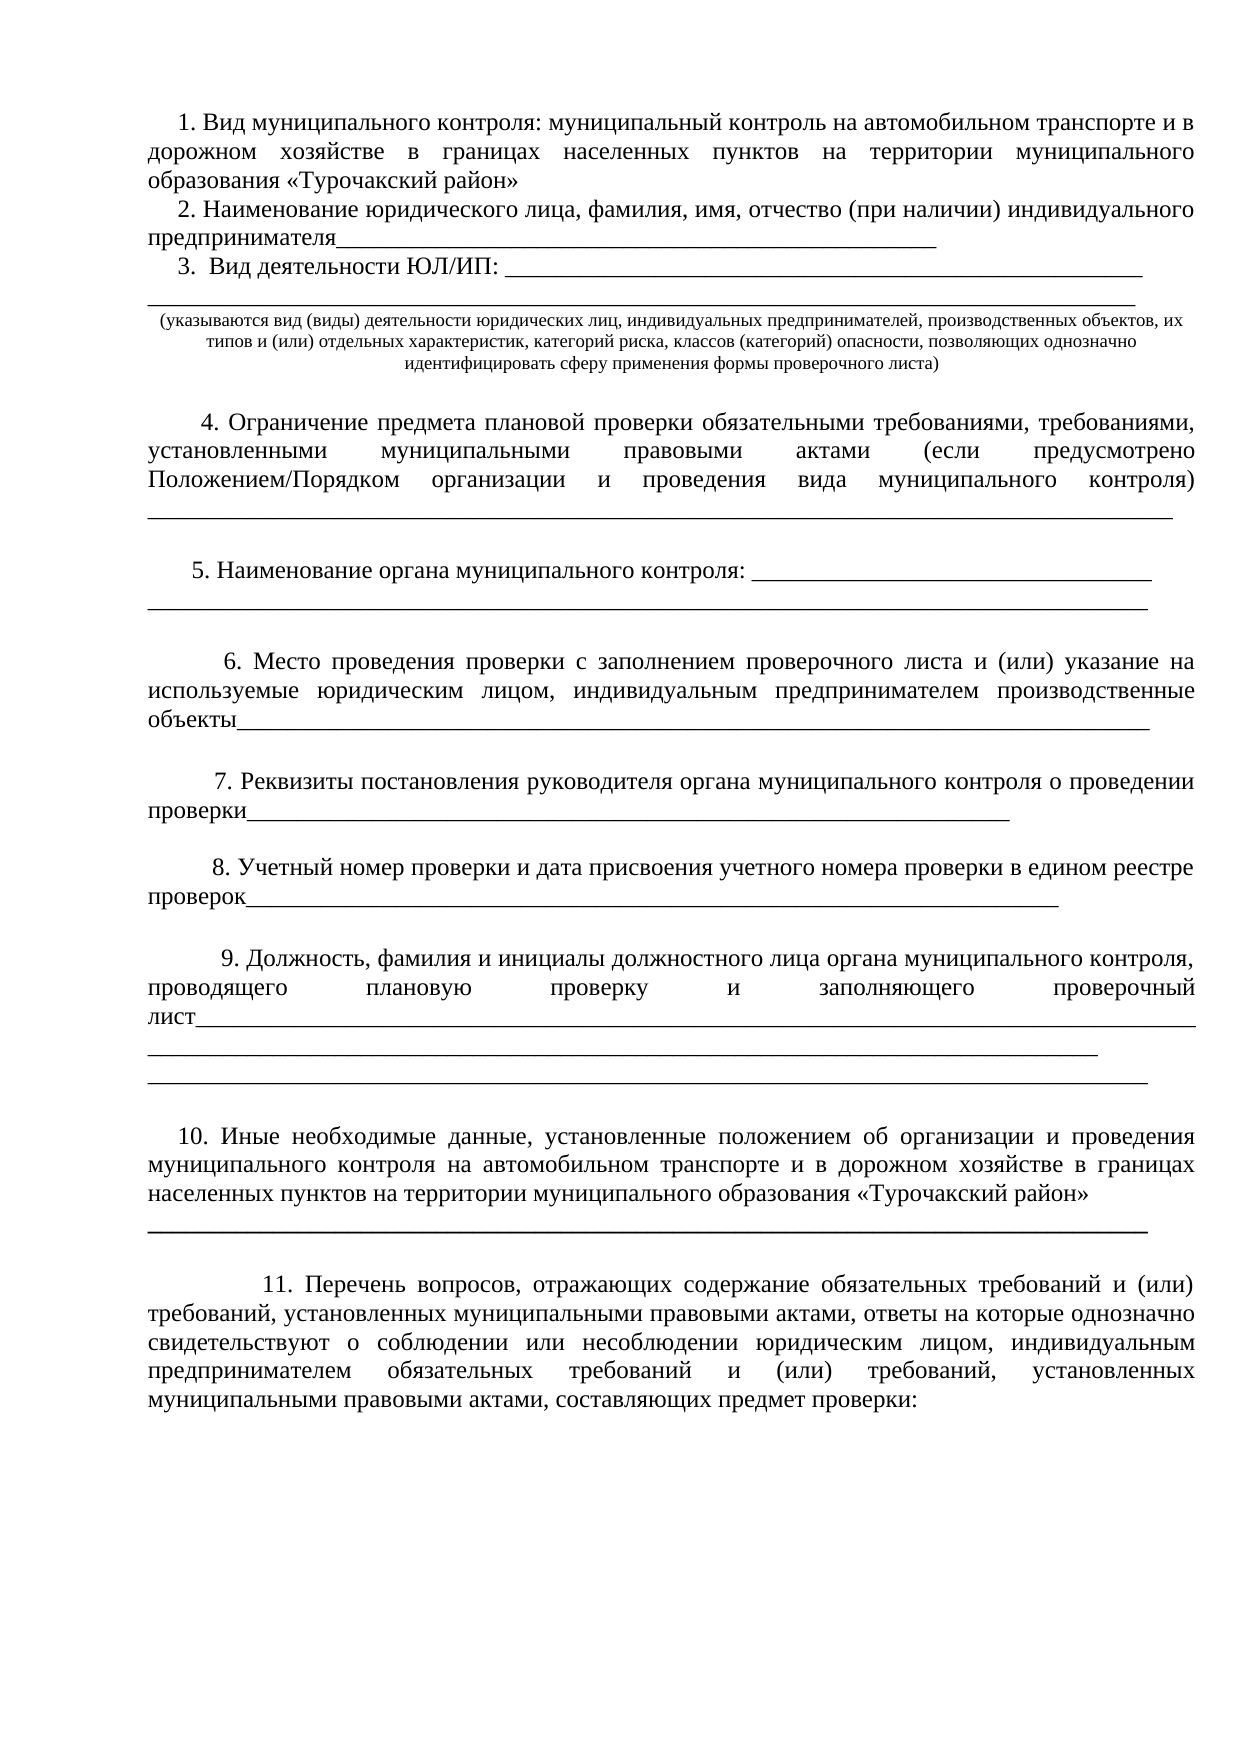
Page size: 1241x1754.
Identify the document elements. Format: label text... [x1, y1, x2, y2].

text _______________________________________________________________________________ [148, 280, 1196, 309]
text 6. Место проведения проверки с заполнением проверочного листа и (или) указание на используемые юридическим лицом, индивидуальным предпринимателем производственные объекты_________________________________________________________________________ [148, 646, 1196, 733]
text 3. Вид деятельности ЮЛ/ИП: ___________________________________________________ [148, 251, 1196, 280]
text 10. Иные необходимые данные, установленные положением об организации и проведения муниципального контроля на автомобильном транспорте и в дорожном хозяйстве в границах населенных пунктов на территории муниципального образования «Турочакский район» [148, 1121, 1196, 1207]
text 11. Перечень вопросов, отражающих содержание обязательных требований и (или) требований, установленных муниципальными правовыми актами, ответы на которые однозначно свидетельствуют о соблюдении или несоблюдении юридическим лицом, индивидуальным предпринимателем обязательных требований и (или) требований, установленных муниципальными правовыми актами, составляющих предмет проверки: [148, 1269, 1196, 1413]
text ________________________________________________________________________________ [148, 1207, 1196, 1269]
text 9. Должность, фамилия и инициалы должностного лица органа муниципального контроля, проводящего плановую проверку и заполняющего проверочный лист____________________________________________________________________________________________________________________________________________________________ [148, 943, 1196, 1058]
text 2. Наименование юридического лица, фамилия, имя, отчество (при наличии) индивидуального предпринимателя________________________________________________ [148, 194, 1196, 251]
text ________________________________________________________________________________ [148, 584, 1196, 613]
text 1. Вид муниципального контроля: муниципальный контроль на автомобильном транспорте и в дорожном хозяйстве в границах населенных пунктов на территории муниципального образования «Турочакский район» [148, 107, 1196, 194]
text 8. Учетный номер проверки и дата присвоения учетного номера проверки в едином реестре проверок_________________________________________________________________ [148, 852, 1196, 910]
text (указываются вид (виды) деятельности юридических лиц, индивидуальных предпринимателей, производственных объектов, их типов и (или) отдельных характеристик, категорий риска, классов (категорий) опасности, позволяющих однозначно идентифицировать сферу применения формы проверочного листа) [148, 309, 1196, 373]
text 5. Наименование органа муниципального контроля: ________________________________ [148, 555, 1196, 584]
text 4. Ограничение предмета плановой проверки обязательными требованиями, требованиями, установленными муниципальными правовыми актами (если предусмотрено Положением/Порядком организации и проведения вида муниципального контроля) __________________________________________________________________________________ [148, 407, 1196, 522]
text 7. Реквизиты постановления руководителя органа муниципального контроля о проведении проверки_____________________________________________________________ [148, 766, 1196, 824]
text ________________________________________________________________________________ [148, 1058, 1196, 1087]
